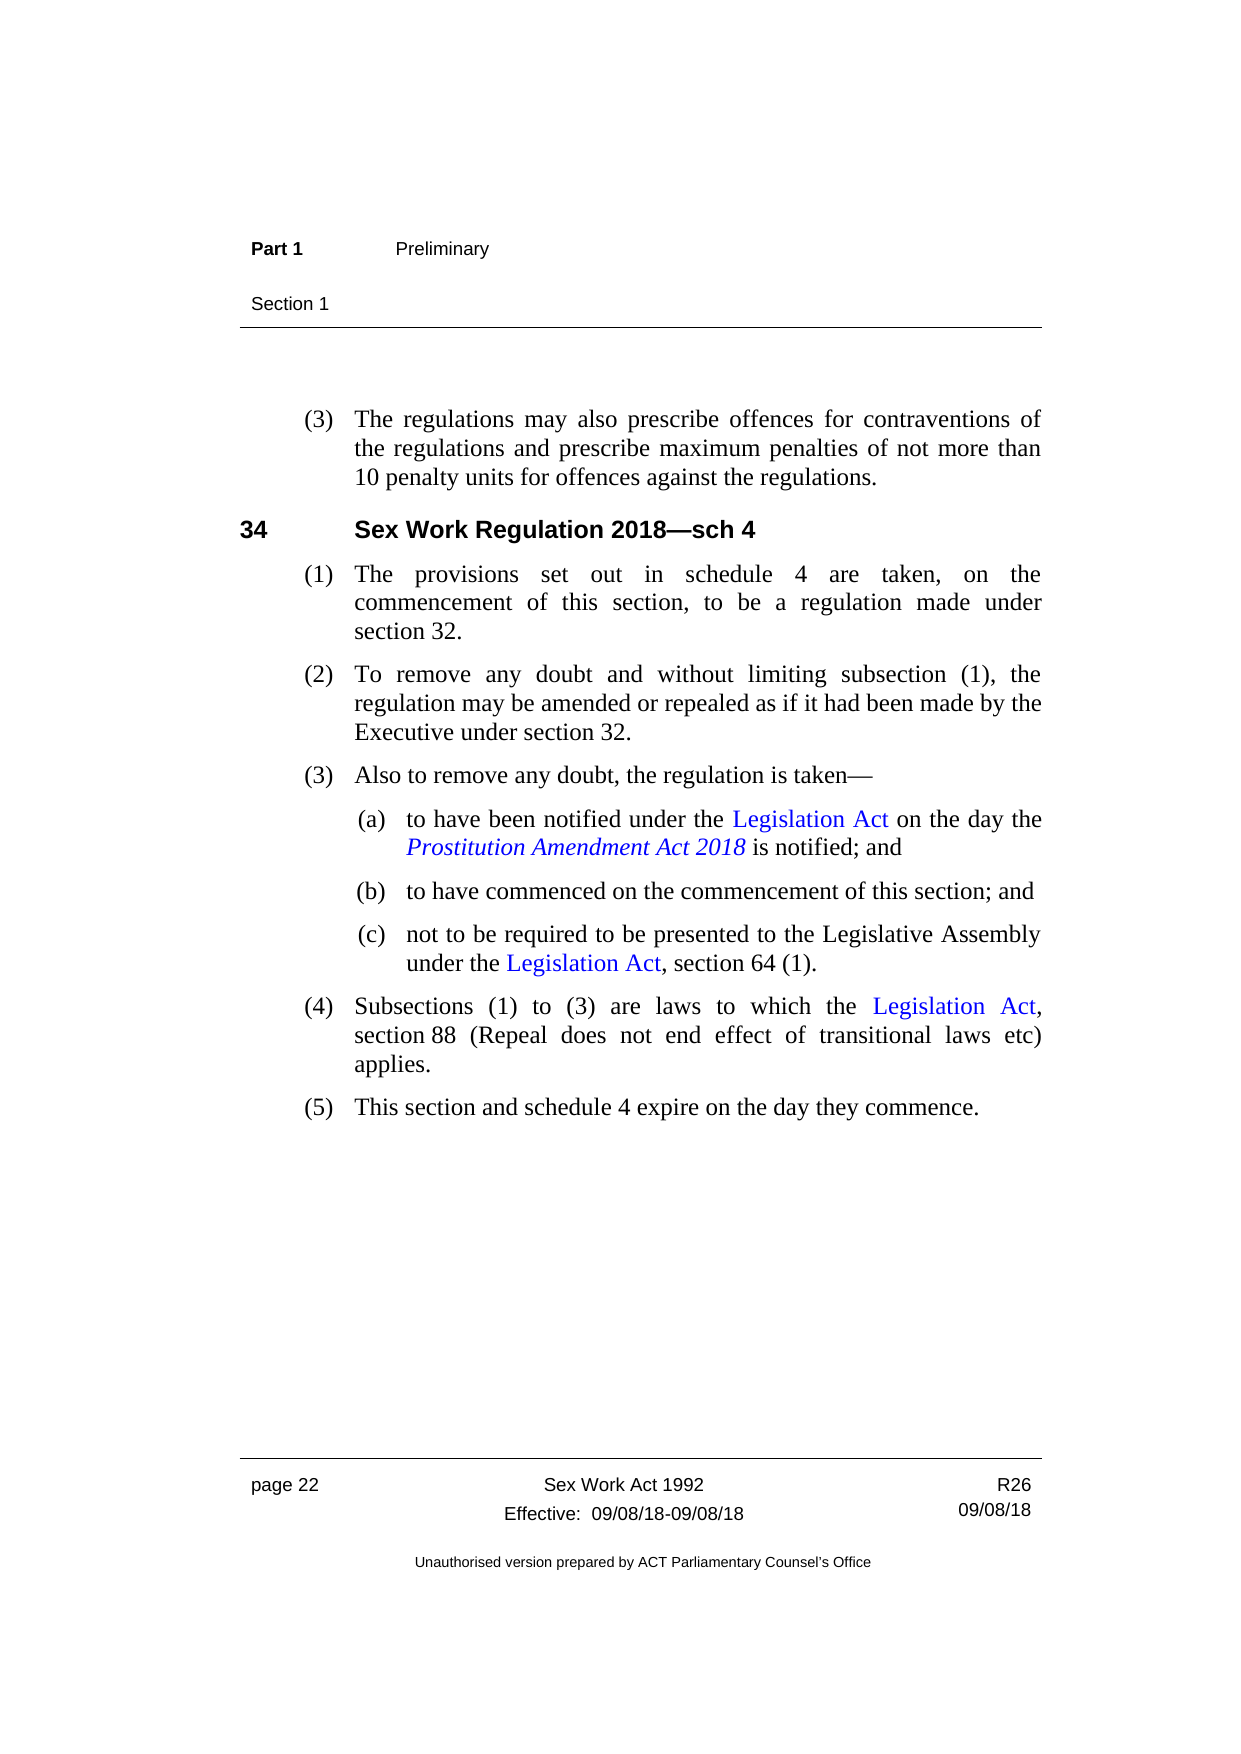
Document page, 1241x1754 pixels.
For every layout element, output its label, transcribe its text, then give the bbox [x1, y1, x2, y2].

text (c) not to be required to be presented to the Legislative Assembly under the Legislation Act, section 64 (1). [239, 919, 1042, 977]
text (4) Subsections (1) to (3) are laws to which the Legislation Act, section 88 (Repeal does not end effect of transitional laws etc) applies. [239, 991, 1042, 1077]
text (2) To remove any doubt and without limiting subsection (1), the regulation may be amended or repealed as if it had been made by the Executive under section 32. [239, 659, 1042, 746]
text (5) This section and schedule 4 expire on the day they commence. [239, 1092, 1042, 1121]
text (a) to have been notified under the Legislation Act on the day the Prostitution Amendment Act 2018 is notified; and [239, 804, 1042, 861]
text (b) to have commenced on the commencement of this section; and [239, 876, 1042, 904]
text 34 Sex Work Regulation 2018—sch 4 [239, 515, 1042, 544]
text (3) Also to remove any doubt, the regulation is taken— [239, 760, 1042, 789]
text (3) The regulations may also prescribe offences for contraventions of the regulations and prescribe maximum penalties of not more than 10 penalty units for offences against the regulations. [239, 404, 1042, 490]
text (1) The provisions set out in schedule 4 are taken, on the commencement of this section, to be a regulation made under section 32. [239, 559, 1042, 645]
